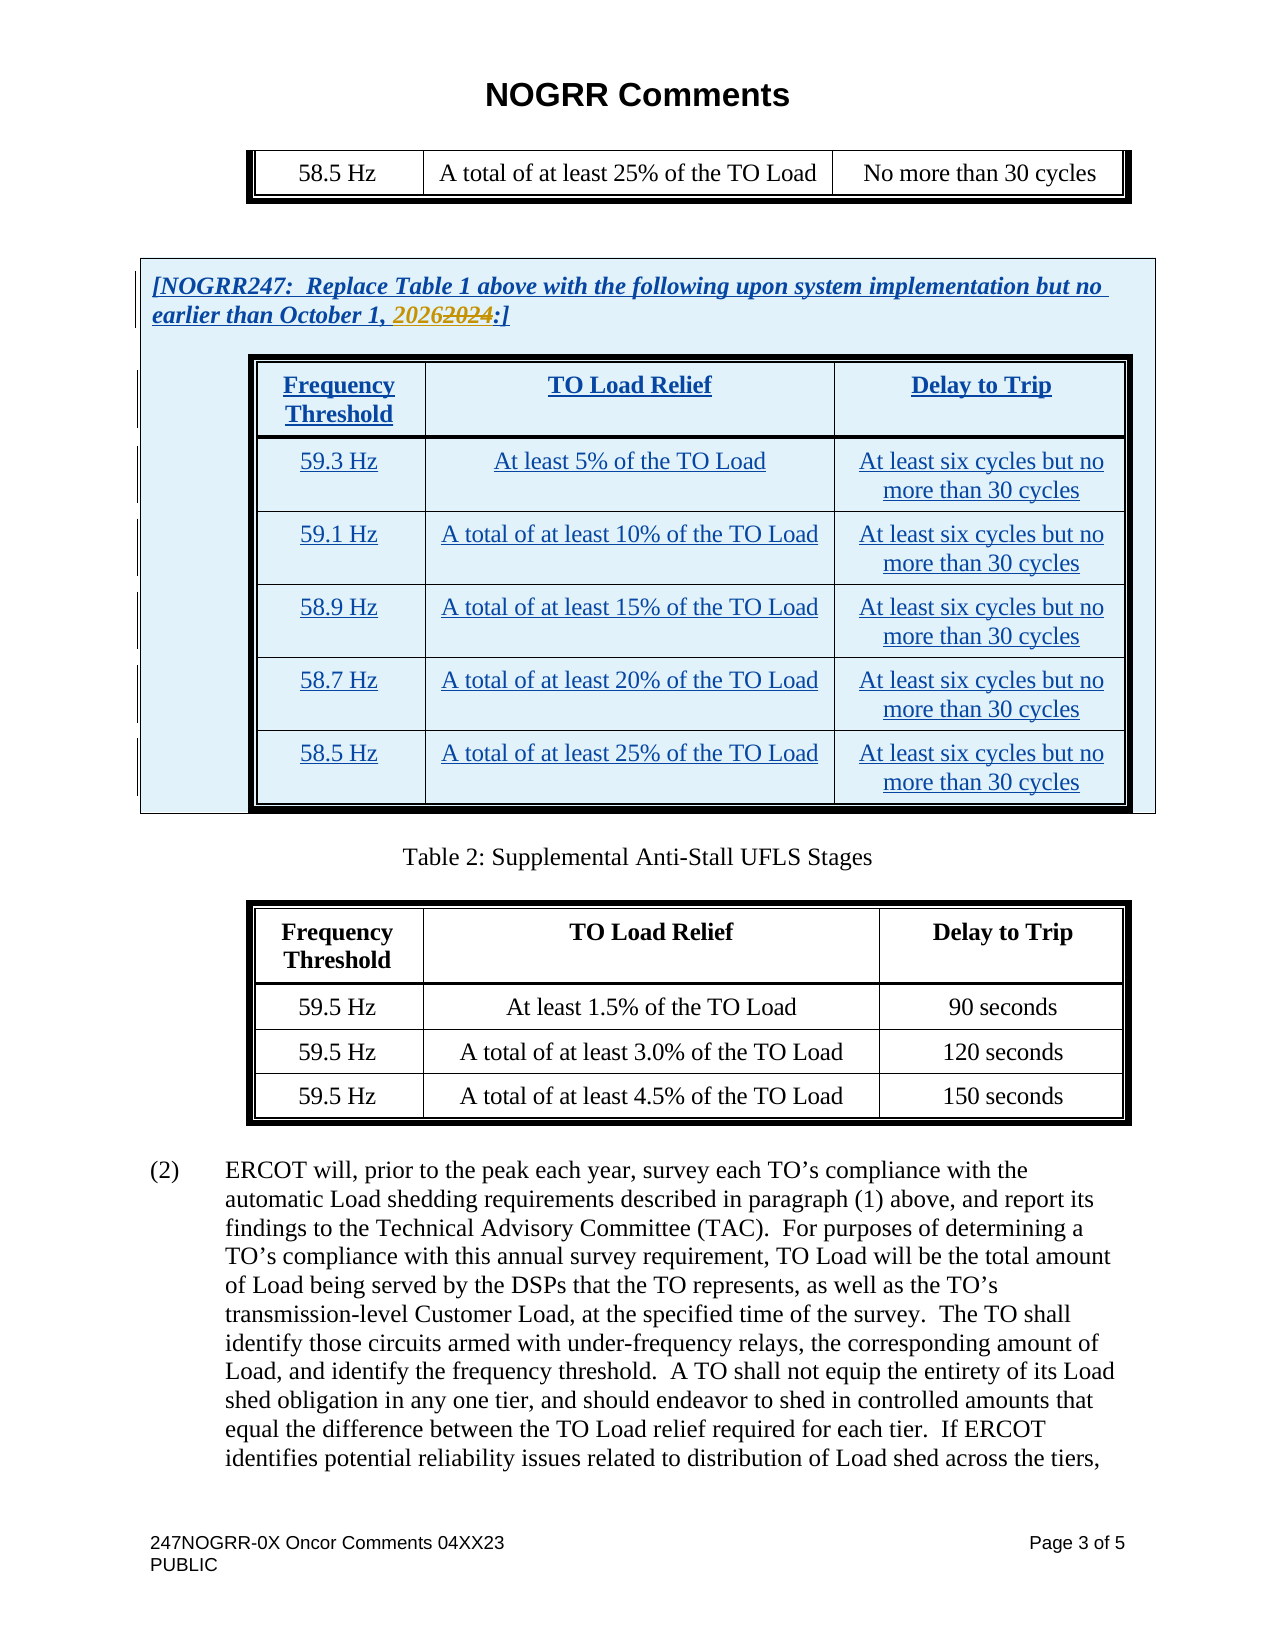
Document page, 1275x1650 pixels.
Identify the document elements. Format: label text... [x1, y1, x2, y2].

table_cell 120 seconds [880, 1030, 1122, 1073]
table_cell 58.5 Hz [256, 151, 423, 194]
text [150, 1155, 1125, 1471]
table_cell 90 seconds [880, 985, 1122, 1028]
table_cell 59.5 Hz [256, 1074, 423, 1117]
table_header Frequency Threshold [256, 909, 423, 982]
table_cell A total of at least 25% of the TO Load [424, 151, 832, 194]
table_header TO Load Relief [424, 909, 879, 982]
table_header Delay to Trip [880, 909, 1122, 982]
table_cell At least 1.5% of the TO Load [424, 985, 879, 1028]
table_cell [833, 151, 1122, 194]
table_cell 59.5 Hz [256, 1030, 423, 1073]
table_cell A total of at least 4.5% of the TO Load [424, 1074, 879, 1117]
table_cell 59.5 Hz [256, 985, 423, 1028]
table_cell 150 seconds [880, 1074, 1122, 1117]
text Table 2: Supplemental Anti-Stall UFLS Stages [150, 842, 1125, 871]
table_cell A total of at least 3.0% of the TO Load [424, 1030, 879, 1073]
